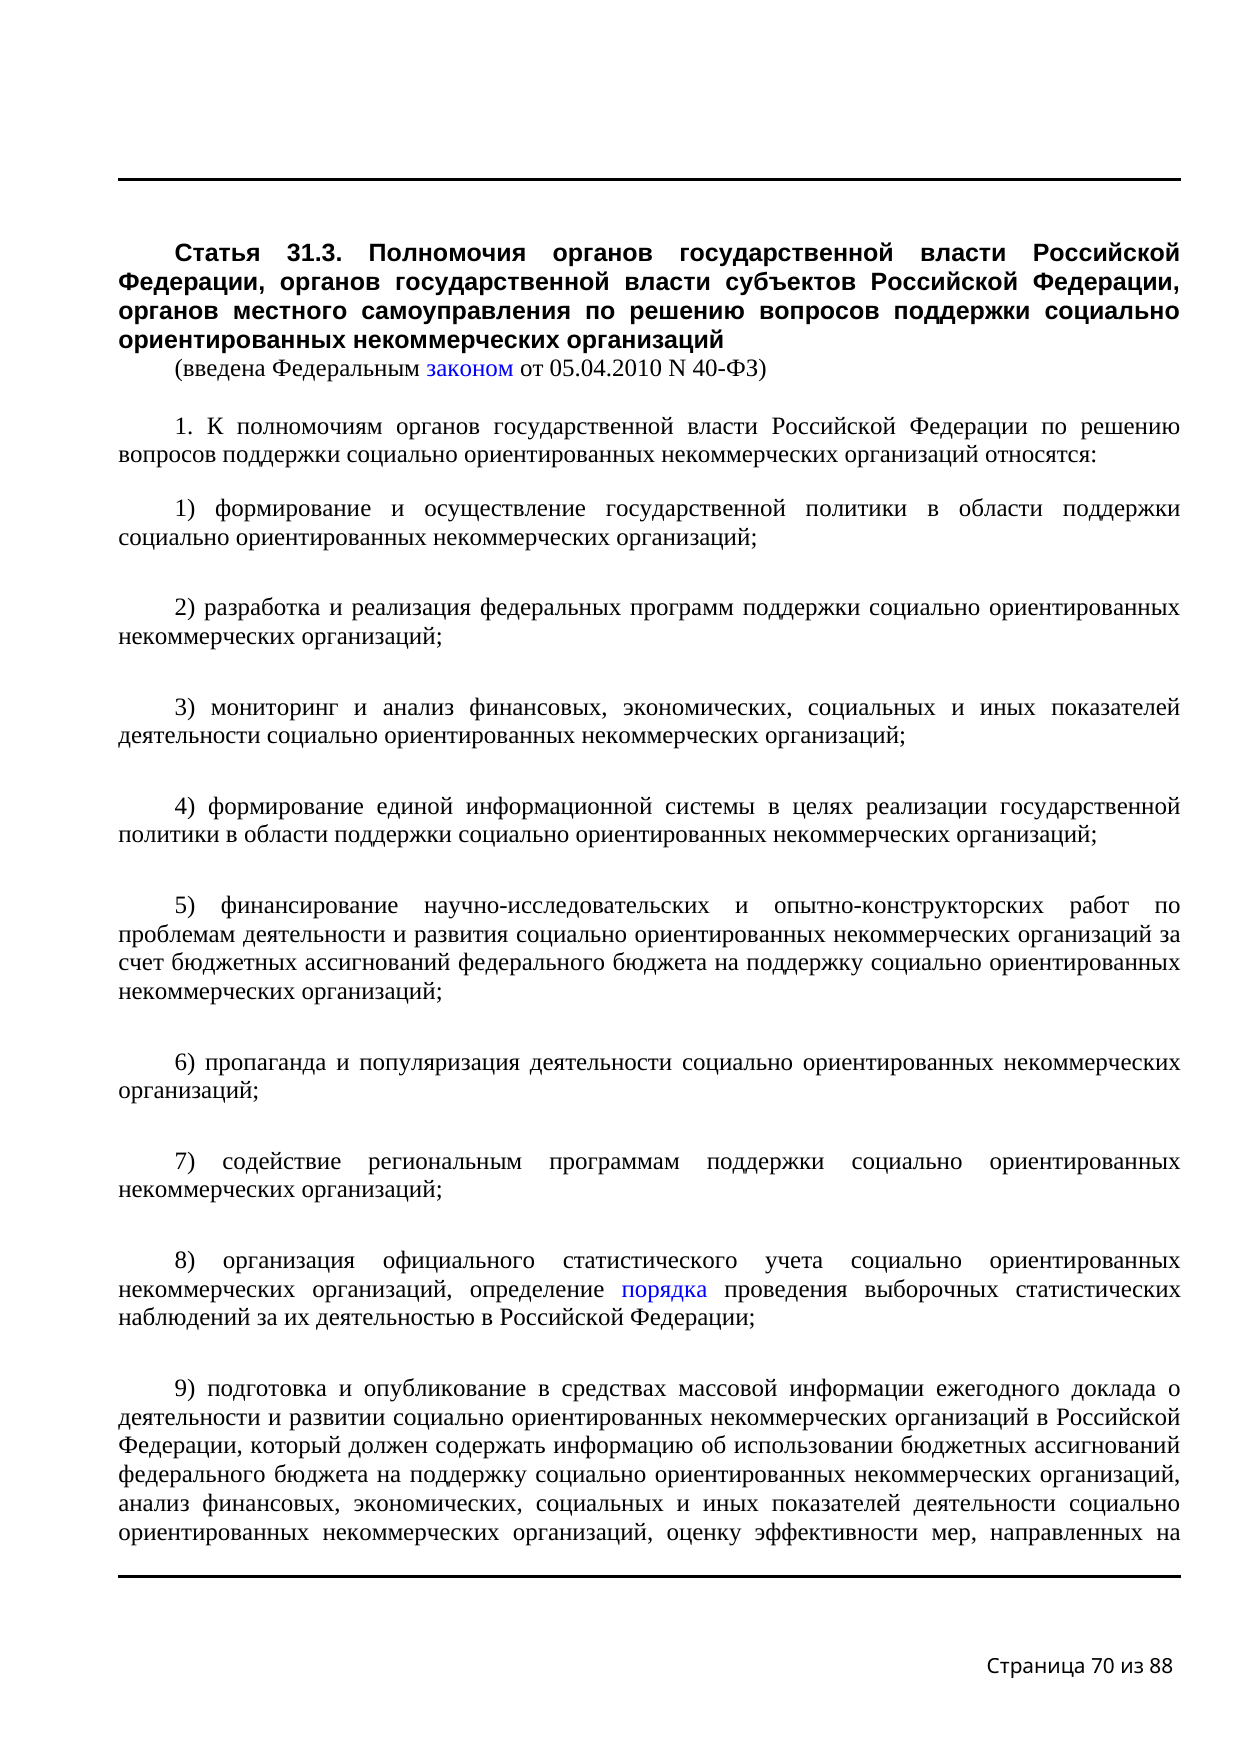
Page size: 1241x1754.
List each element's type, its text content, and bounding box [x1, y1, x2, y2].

text 4) формирование единой информационной системы в целях реализации государственной политики в области поддержки социально ориентированных некоммерческих организаций; [118, 791, 1181, 848]
text (введена Федеральным законом от 05.04.2010 N 40-ФЗ) [118, 353, 1181, 382]
title Статья 31.3. Полномочия органов государственной власти Российской Федерации, органов государственной власти субъектов Российской Федерации, органов местного самоуправления по решению вопросов поддержки социально ориентированных некоммерческих организаций [118, 238, 1181, 353]
text 5) финансирование научно-исследовательских и опытно-конструкторских работ по проблемам деятельности и развития социально ориентированных некоммерческих организаций за счет бюджетных ассигнований федерального бюджета на поддержку социально ориентированных некоммерческих организаций; [118, 890, 1181, 1005]
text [118, 1373, 1181, 1545]
text 1) формирование и осуществление государственной политики в области поддержки социально ориентированных некоммерческих организаций; [118, 493, 1181, 551]
text 7) содействие региональным программам поддержки социально ориентированных некоммерческих организаций; [118, 1146, 1181, 1203]
text 6) пропаганда и популяризация деятельности социально ориентированных некоммерческих организаций; [118, 1047, 1181, 1104]
text 3) мониторинг и анализ финансовых, экономических, социальных и иных показателей деятельности социально ориентированных некоммерческих организаций; [118, 692, 1181, 749]
text 1. К полномочиям органов государственной власти Российской Федерации по решению вопросов поддержки социально ориентированных некоммерческих организаций относятся: [118, 411, 1181, 468]
text 2) разработка и реализация федеральных программ поддержки социально ориентированных некоммерческих организаций; [118, 592, 1181, 650]
text 8) организация официального статистического учета социально ориентированных некоммерческих организаций, определение порядка проведения выборочных статистических наблюдений за их деятельностью в Российской Федерации; [118, 1245, 1181, 1331]
